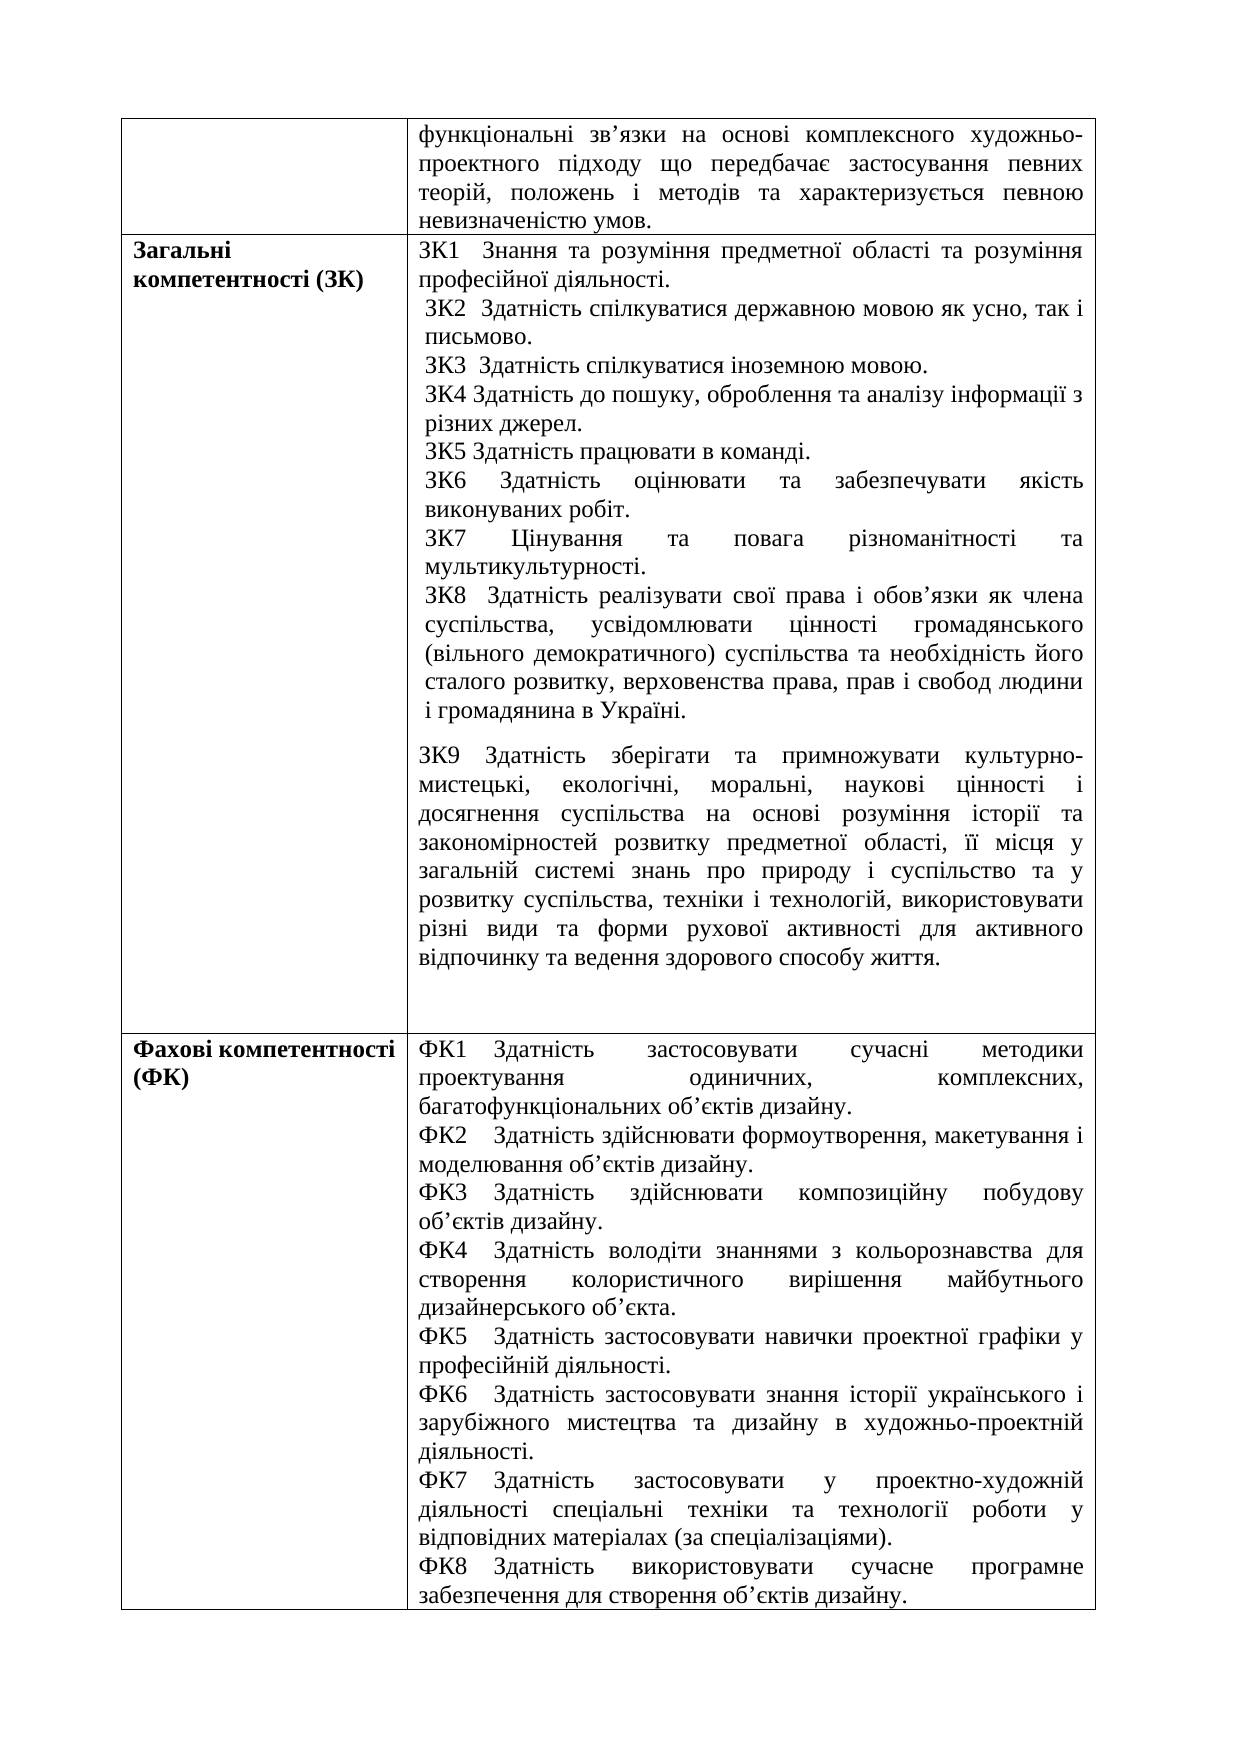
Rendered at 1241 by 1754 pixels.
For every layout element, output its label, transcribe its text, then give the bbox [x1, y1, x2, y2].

table_cell Загальні компетентності (ЗК) [122, 235, 407, 1033]
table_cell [408, 119, 1095, 234]
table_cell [408, 1034, 1095, 1609]
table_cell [122, 1034, 407, 1609]
table_cell ЗК1 Знання та розуміння предметної області та розуміння професійної діяльності. ЗК2 Здатність спілкуватися державною мовою як усно, так і письмово. ЗК3 Здатність спілкуватися іноземною мовою. ЗК4 Здатність до пошуку, оброблення та аналізу інформації з різних джерел. ЗК5 Здатність працювати в команді. ЗК6 Здатність оцінювати та забезпечувати якість виконуваних робіт. ЗК7 Цінування та повага різноманітності та мультикультурності. ЗК8 Здатність реалізувати свої права і обов’язки як члена суспільства, усвідомлювати цінності громадянського (вільного демократичного) суспільства та необхідність його сталого розвитку, верховенства права, прав і свобод людини і громадянина в Україні. ЗК9 Здатність зберігати та примножувати культурно-мистецькі, екологічні, моральні, наукові цінності і досягнення суспільства на основі розуміння історії та закономірностей розвитку предметної області, її місця у загальній системі знань про природу і суспільство та у розвитку суспільства, техніки і технологій, використовувати різні види та форми рухової активності для активного відпочинку та ведення здорового способу життя. [408, 235, 1095, 1033]
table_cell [122, 119, 407, 234]
